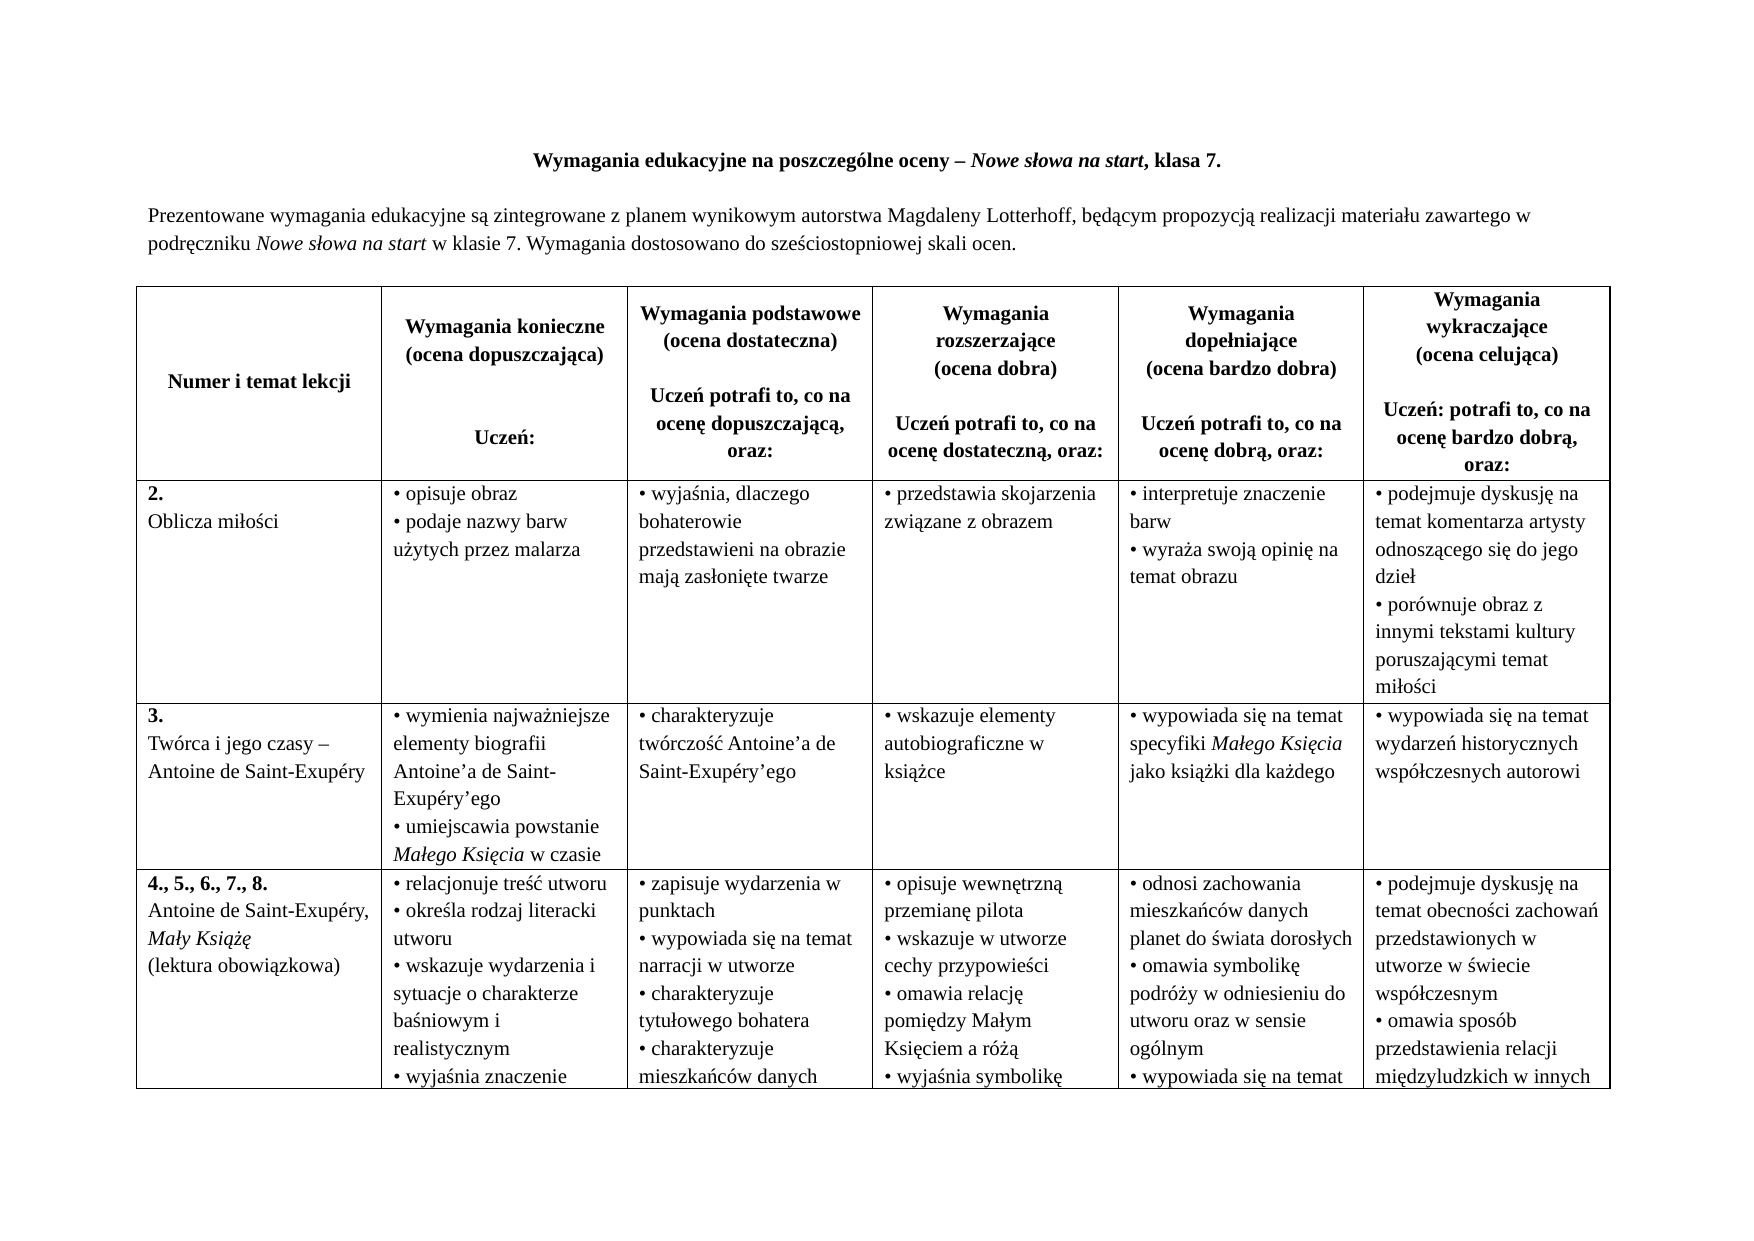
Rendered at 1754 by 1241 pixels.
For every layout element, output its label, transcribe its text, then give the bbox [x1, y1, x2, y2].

table_cell • przedstawia skojarzenia związane z obrazem [873, 481, 1118, 702]
table_cell • podejmuje dyskusję na temat komentarza artysty odnoszącego się do jego dzieł • porównuje obraz z innymi tekstami kultury poruszającymi temat miłości [1364, 481, 1609, 702]
table_header Numer i temat lekcji [137, 287, 381, 480]
table_cell 2. Oblicza miłości [137, 481, 381, 702]
table_header Wymagania rozszerzające (ocena dobra) Uczeń potrafi to, co na ocenę dostateczną, oraz: [873, 287, 1118, 480]
table_cell • wyjaśnia, dlaczego bohaterowie przedstawieni na obrazie mają zasłonięte twarze [628, 481, 872, 702]
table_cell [1119, 870, 1363, 1088]
table_cell 3. Twórca i jego czasy – Antoine de Saint-Exupéry [137, 704, 381, 869]
text Prezentowane wymagania edukacyjne są zintegrowane z planem wynikowym autorstwa Magdaleny Lotterhoff, będącym propozycją realizacji materiału zawartego w podręczniku Nowe słowa na start w klasie 7. Wymagania dostosowano do sześciostopniowej skali ocen. [148, 203, 1606, 254]
table_cell • wypowiada się na temat wydarzeń historycznych współczesnych autorowi [1364, 704, 1609, 869]
table_header Wymagania dopełniające (ocena bardzo dobra) Uczeń potrafi to, co na ocenę dobrą, oraz: [1119, 287, 1363, 480]
table_header Wymagania wykraczające (ocena celująca) Uczeń: potrafi to, co na ocenę bardzo dobrą, oraz: [1364, 287, 1609, 480]
table_header Wymagania podstawowe (ocena dostateczna) Uczeń potrafi to, co na ocenę dopuszczającą, oraz: [628, 287, 872, 480]
table_cell • wymienia najważniejsze elementy biografii Antoine’a de Saint-Exupéry’ego • umiejscawia powstanie Małego Księcia w czasie [382, 704, 627, 869]
text Wymagania edukacyjne na poszczególne oceny – Nowe słowa na start, klasa 7. [148, 148, 1606, 172]
table_cell • wskazuje elementy autobiograficzne w książce [873, 704, 1118, 869]
table_cell • wypowiada się na temat specyfiki Małego Księcia jako książki dla każdego [1119, 704, 1363, 869]
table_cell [1364, 870, 1609, 1088]
table_cell • charakteryzuje twórczość Antoine’a de Saint-Exupéry’ego [628, 704, 872, 869]
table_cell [382, 870, 627, 1088]
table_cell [873, 870, 1118, 1088]
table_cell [137, 870, 381, 1088]
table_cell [628, 870, 872, 1088]
table_header Wymagania konieczne (ocena dopuszczająca) Uczeń: [382, 287, 627, 480]
table_cell • opisuje obraz • podaje nazwy barw użytych przez malarza [382, 481, 627, 702]
table_cell • interpretuje znaczenie barw • wyraża swoją opinię na temat obrazu [1119, 481, 1363, 702]
